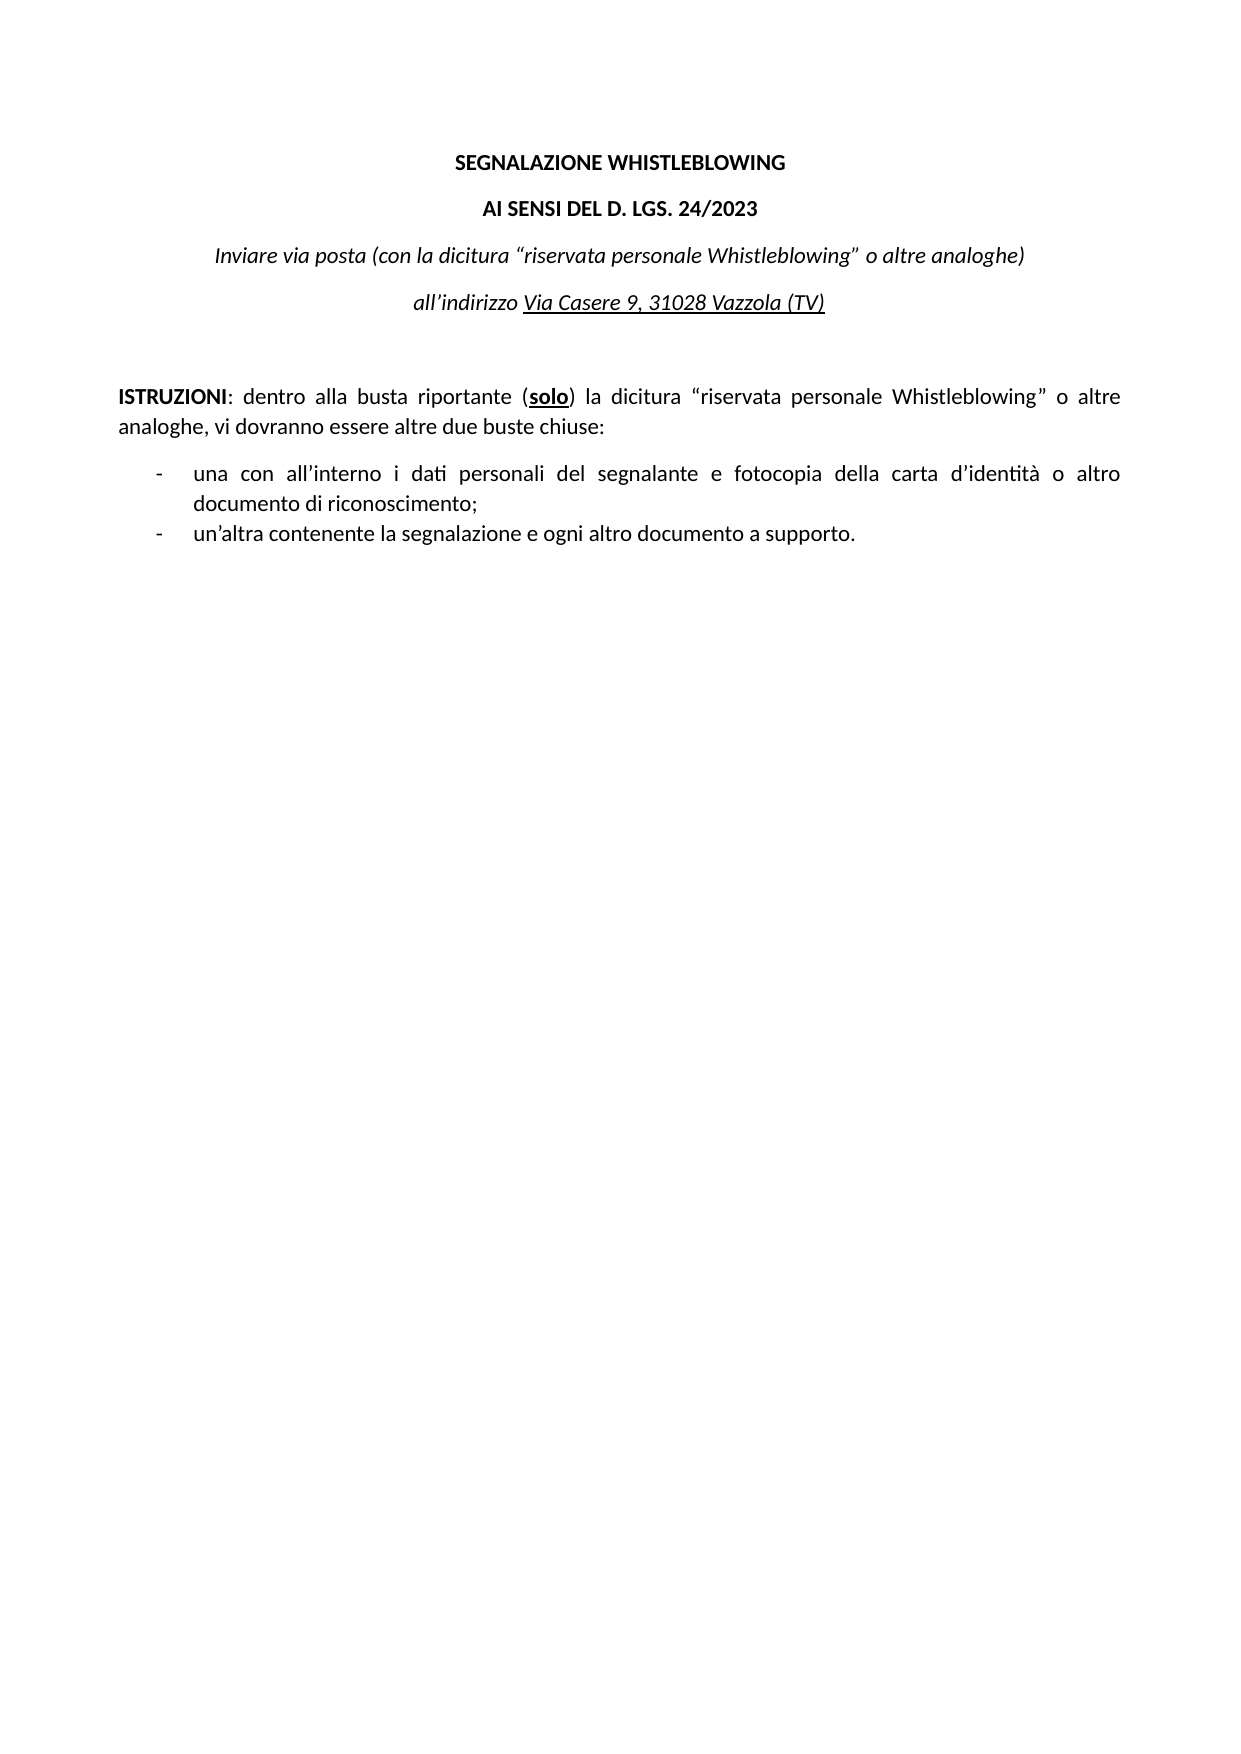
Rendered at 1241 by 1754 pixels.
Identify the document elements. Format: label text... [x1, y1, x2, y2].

text SEGNALAZIONE WHISTLEBLOWING [118, 148, 1122, 176]
list un’altra contenente la segnalazione e ogni altro documento a supporto. [156, 519, 1122, 547]
text all’indirizzo Via Casere 9, 31028 Vazzola (TV) [118, 288, 1122, 316]
text ISTRUZIONI: dentro alla busta riportante (solo) la dicitura “riservata personale Whistleblowing” o altre analoghe, vi dovranno essere altre due buste chiuse: [118, 382, 1122, 440]
text Inviare via posta (con la dicitura “riservata personale Whistleblowing” o altre analoghe) [118, 241, 1122, 269]
text AI SENSI DEL D. LGS. 24/2023 [118, 194, 1122, 222]
list una con all’interno i dati personali del segnalante e fotocopia della carta d’identità o altro documento di riconoscimento; [156, 459, 1122, 517]
